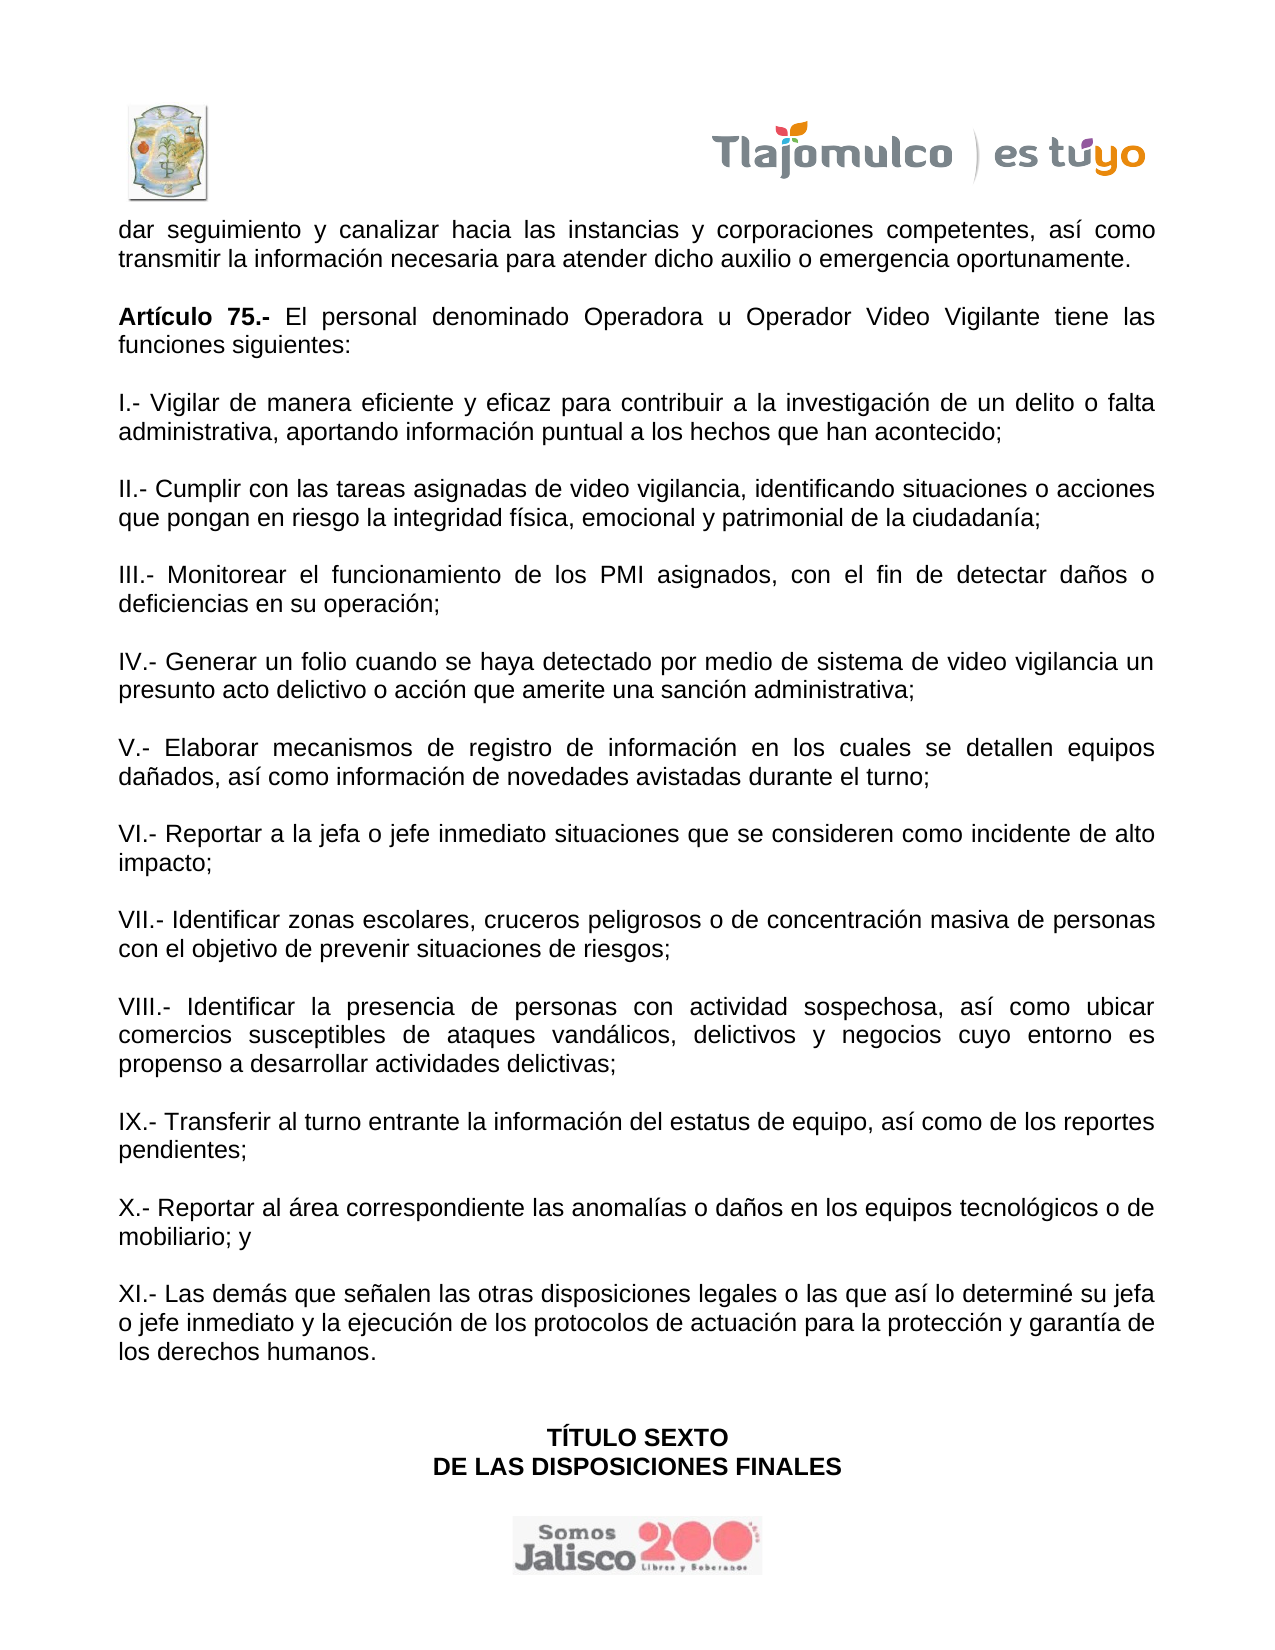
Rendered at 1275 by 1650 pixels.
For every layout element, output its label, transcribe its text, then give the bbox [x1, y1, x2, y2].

text VI.- Reportar a la jefa o jefe inmediato situaciones que se consideren como incidente de alto impacto; [118, 819, 1157, 877]
text VII.- Identificar zonas escolares, cruceros peligrosos o de concentración masiva de personas con el objetivo de prevenir situaciones de riesgos; [118, 906, 1157, 963]
text DE LAS DISPOSICIONES FINALES [118, 1452, 1157, 1481]
text IV.- Generar un folio cuando se haya detectado por medio de sistema de video vigilancia un presunto acto delictivo o acción que amerite una sanción administrativa; [118, 647, 1157, 704]
picture [680, 100, 1173, 203]
text VIII.- Identificar la presencia de personas con actividad sospechosa, así como ubicar comercios susceptibles de ataques vandálicos, delictivos y negocios cuyo entorno es propenso a desarrollar actividades delictivas; [118, 992, 1157, 1078]
text X.- Reportar al área correspondiente las anomalías o daños en los equipos tecnológicos o de mobiliario; y [118, 1193, 1157, 1251]
text Artículo 75.- El personal denominado Operadora u Operador Video Vigilante tiene las funciones siguientes: [118, 302, 1157, 359]
text IX.- Transferir al turno entrante la información del estatus de equipo, así como de los reportes pendientes; [118, 1107, 1157, 1164]
text I.- Vigilar de manera eficiente y eficaz para contribuir a la investigación de un delito o falta administrativa, aportando información puntual a los hechos que han acontecido; [118, 388, 1157, 446]
text II.- Cumplir con las tareas asignadas de video vigilancia, identificando situaciones o acciones que pongan en riesgo la integridad física, emocional y patrimonial de la ciudadanía; [118, 474, 1157, 532]
text TÍTULO SEXTO [118, 1423, 1157, 1452]
picture [512, 1516, 763, 1575]
text III.- Monitorear el funcionamiento de los PMI asignados, con el fin de detectar daños o deficiencias en su operación; [118, 561, 1157, 618]
picture [126, 102, 210, 203]
text XI.- Las demás que señalen las otras disposiciones legales o las que así lo determiné su jefa o jefe inmediato y la ejecución de los protocolos de actuación para la protección y garantía de los derechos humanos. [118, 1279, 1157, 1366]
text V.- Elaborar mecanismos de registro de información en los cuales se detallen equipos dañados, así como información de novedades avistadas durante el turno; [118, 733, 1157, 791]
